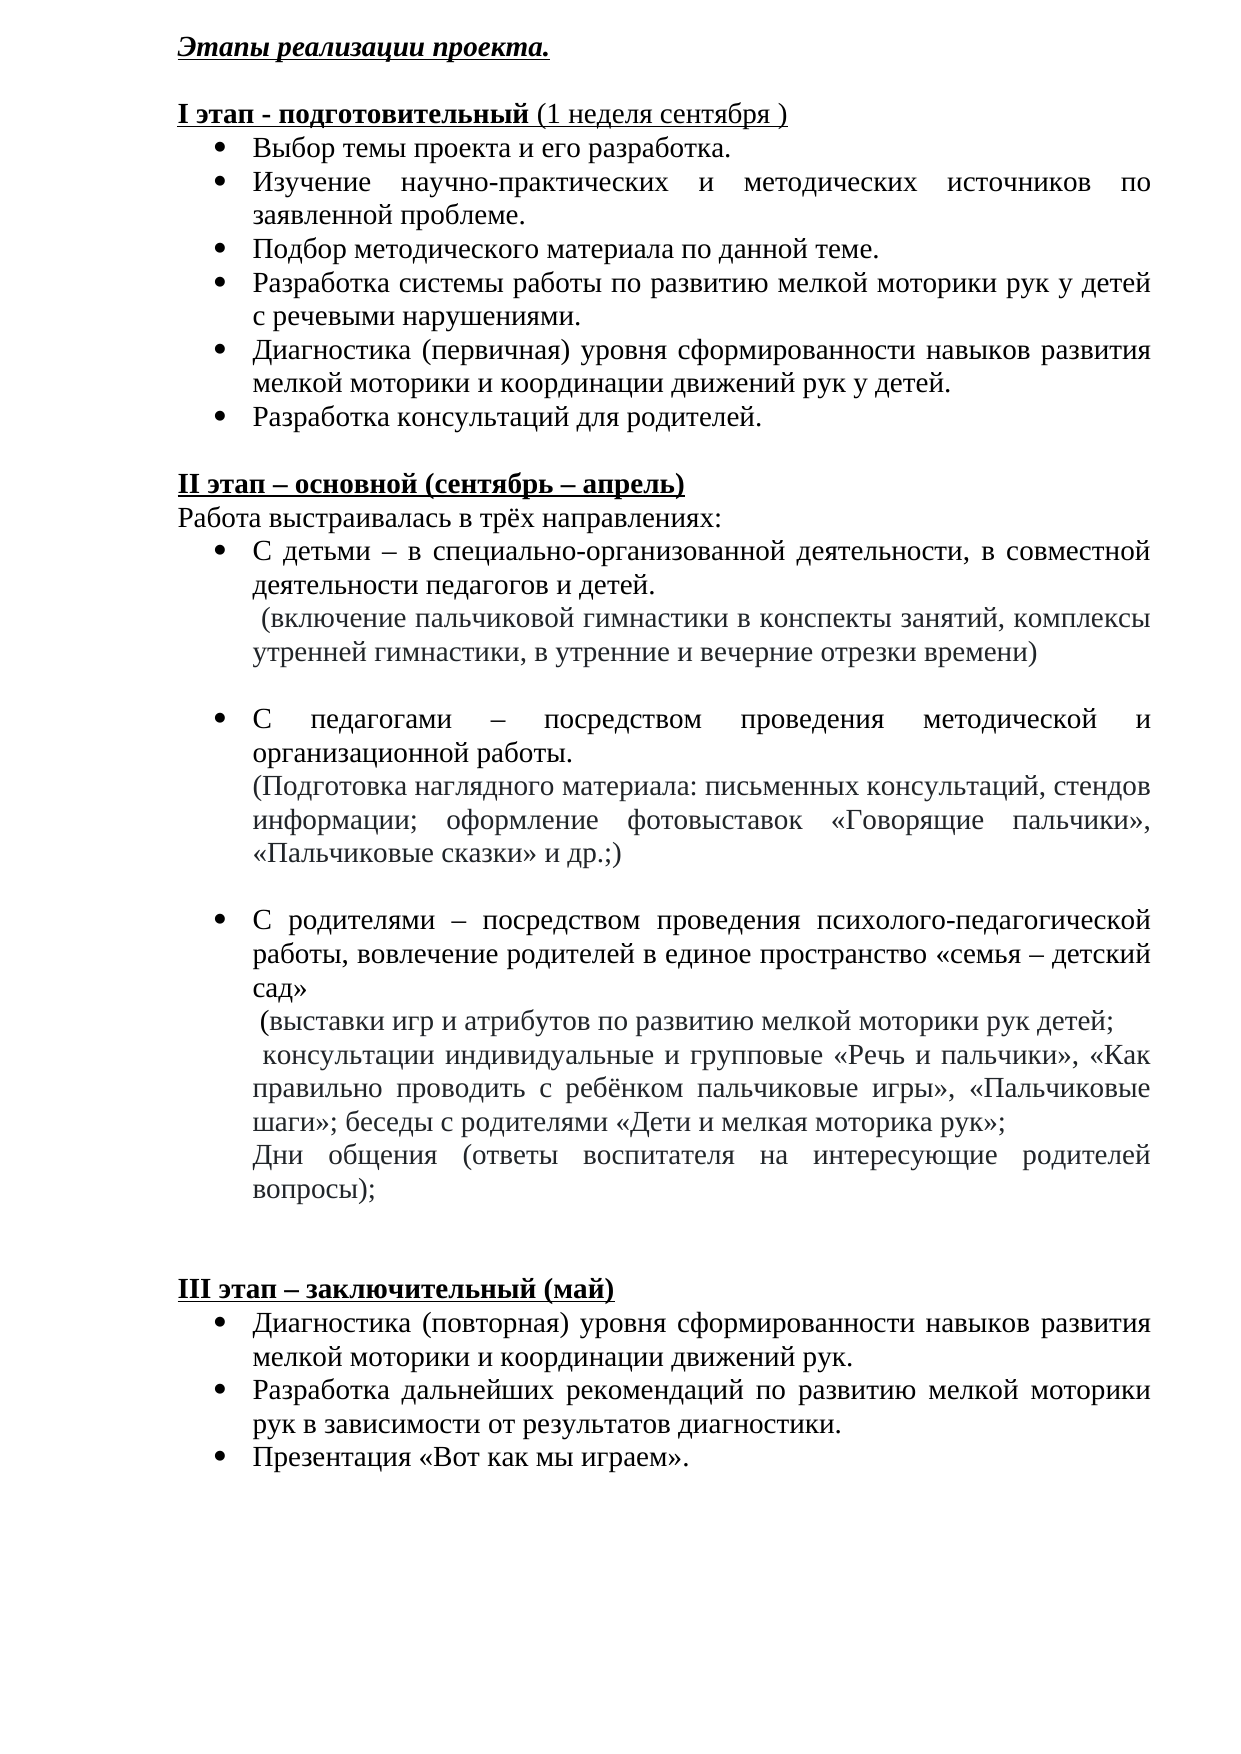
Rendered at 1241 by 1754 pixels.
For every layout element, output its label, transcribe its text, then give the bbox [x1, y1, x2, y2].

list Презентация «Вот как мы играем». [215, 1439, 1152, 1473]
list (выставки игр и атрибутов по развитию мелкой моторики рук детей; [252, 1003, 1152, 1037]
list Диагностика (первичная) уровня сформированности навыков развития мелкой моторики и координации движений рук у детей. [215, 332, 1152, 399]
list Разработка системы работы по развитию мелкой моторики рук у детей с речевыми нарушениями. [215, 265, 1152, 332]
list Разработка дальнейших рекомендаций по развитию мелкой моторики рук в зависимости от результатов диагностики. [215, 1372, 1152, 1439]
list консультации индивидуальные и групповые «Речь и пальчики», «Как правильно проводить с ребёнком пальчиковые игры», «Пальчиковые шаги»; беседы с родителями «Дети и мелкая моторика рук»; [252, 1037, 1152, 1137]
list С педагогами – посредством проведения методической и организационной работы. [215, 701, 1152, 768]
list Дни общения (ответы воспитателя на интересующие родителей вопросы); [252, 1137, 1152, 1204]
text Этапы реализации проекта. [177, 29, 1152, 63]
list Диагностика (повторная) уровня сформированности навыков развития мелкой моторики и координации движений рук. [215, 1305, 1152, 1372]
text Работа выстраивалась в трёх направлениях: [177, 500, 1152, 533]
text III этап – заключительный (май) [177, 1272, 1152, 1305]
list С родителями – посредством проведения психолого-педагогической работы, вовлечение родителей в единое пространство «семья – детский сад» [215, 902, 1152, 1003]
list Разработка консультаций для родителей. [215, 399, 1152, 433]
list Выбор темы проекта и его разработка. [215, 130, 1152, 164]
list Изучение научно-практических и методических источников по заявленной проблеме. [215, 164, 1152, 231]
list Подбор методического материала по данной теме. [215, 231, 1152, 265]
text I этап - подготовительный (1 неделя сентября ) [177, 97, 1152, 130]
list С детьми – в специально-организованной деятельности, в совместной деятельности педагогов и детей. [215, 533, 1152, 601]
text II этап – основной (сентябрь – апрель) [177, 466, 1152, 500]
list (включение пальчиковой гимнастики в конспекты занятий, комплексы утренней гимнастики, в утренние и вечерние отрезки времени) [252, 601, 1152, 668]
list (Подготовка наглядного материала: письменных консультаций, стендов информации; оформление фотовыставок «Говорящие пальчики», «Пальчиковые сказки» и др.;) [252, 768, 1152, 869]
